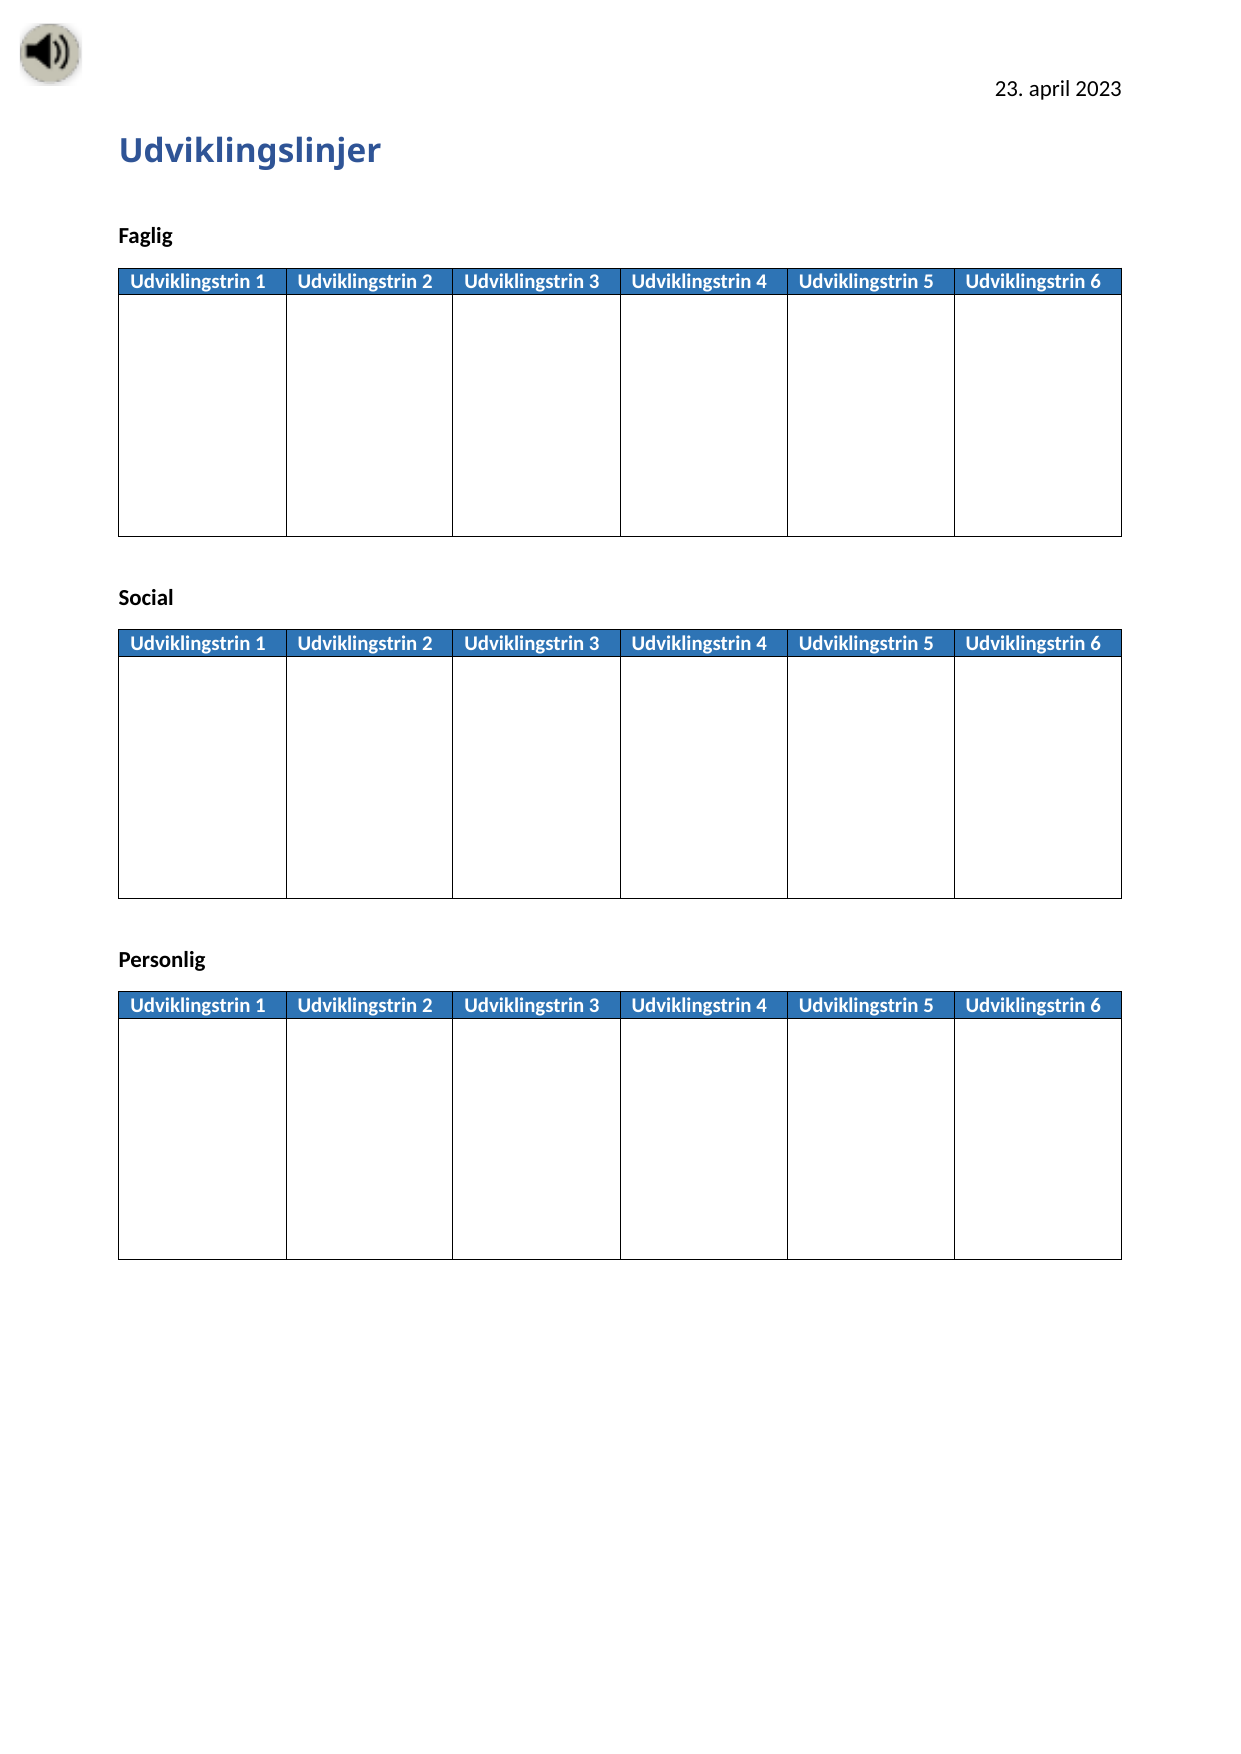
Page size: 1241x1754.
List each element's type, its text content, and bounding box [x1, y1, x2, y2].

table_cell [788, 295, 954, 536]
table_header Udviklingstrin 3 [453, 992, 620, 1018]
table_header Udviklingstrin 1 [119, 992, 286, 1018]
table_cell [955, 1019, 1121, 1259]
text Social [118, 583, 1122, 611]
table_header Udviklingstrin 3 [453, 269, 620, 294]
table_header Udviklingstrin 1 [119, 630, 286, 656]
table_cell [621, 1019, 787, 1259]
table_header Udviklingstrin 4 [621, 992, 787, 1018]
table_cell [453, 657, 620, 897]
table_cell [119, 1019, 286, 1259]
table_cell [119, 295, 286, 536]
table_header Udviklingstrin 5 [788, 630, 954, 656]
table_header Udviklingstrin 5 [788, 269, 954, 294]
table_cell [287, 1019, 452, 1259]
table_cell [453, 1019, 620, 1259]
table_cell [287, 657, 452, 897]
table_cell [955, 295, 1121, 536]
picture [19, 23, 83, 86]
table_header Udviklingstrin 1 [119, 269, 286, 294]
table_header Udviklingstrin 6 [955, 630, 1121, 656]
text Faglig [118, 221, 1122, 249]
table_header Udviklingstrin 6 [955, 992, 1121, 1018]
table_header Udviklingstrin 6 [955, 269, 1121, 294]
subtitle Udviklingslinjer [118, 127, 1122, 172]
table_header Udviklingstrin 2 [287, 630, 452, 656]
table_cell [788, 1019, 954, 1259]
table_header Udviklingstrin 3 [453, 630, 620, 656]
text Personlig [118, 945, 1122, 973]
table_cell [955, 657, 1121, 897]
table_cell [453, 295, 620, 536]
table_header Udviklingstrin 4 [621, 630, 787, 656]
table_header Udviklingstrin 2 [287, 269, 452, 294]
table_cell [621, 295, 787, 536]
table_cell [621, 657, 787, 897]
table_cell [287, 295, 452, 536]
table_cell [119, 657, 286, 897]
table_header Udviklingstrin 5 [788, 992, 954, 1018]
table_header Udviklingstrin 4 [621, 269, 787, 294]
table_header Udviklingstrin 2 [287, 992, 452, 1018]
table_cell [788, 657, 954, 897]
